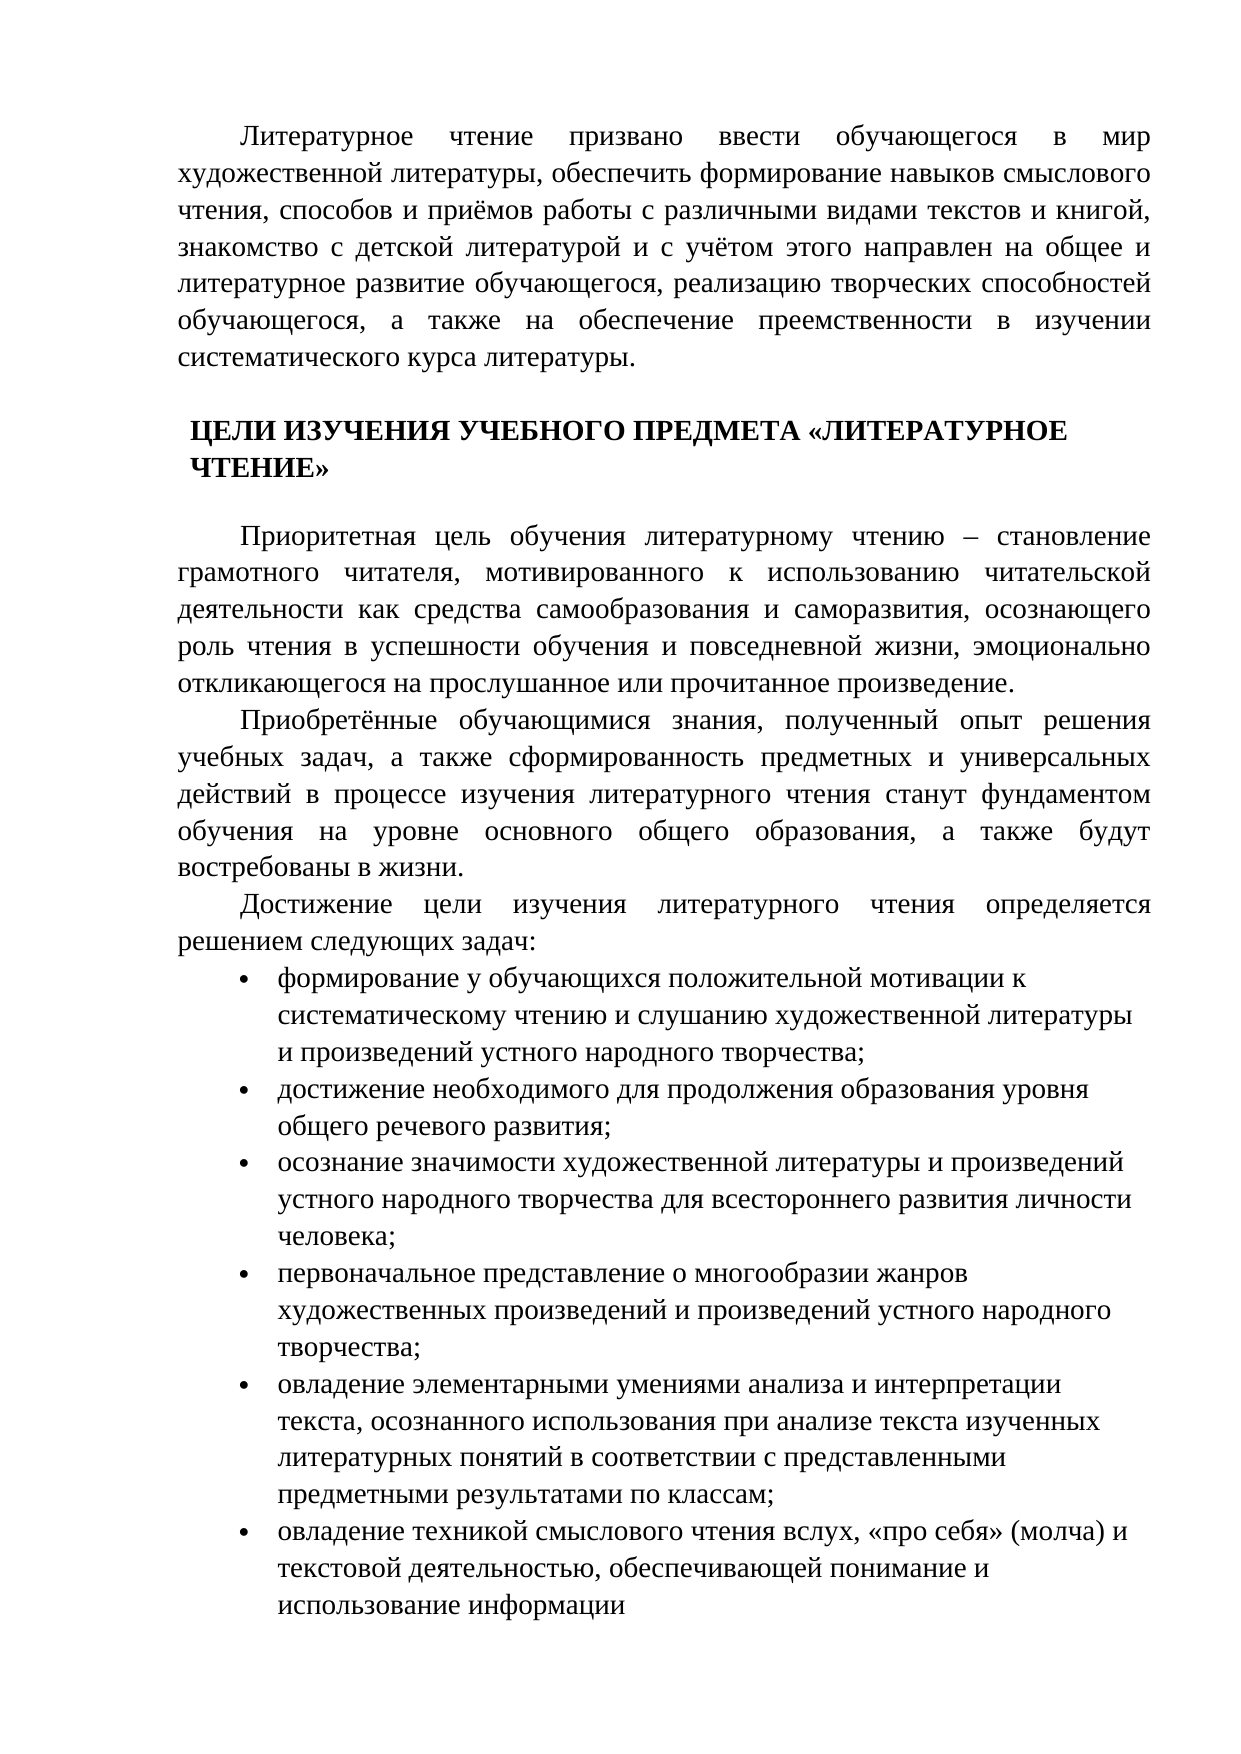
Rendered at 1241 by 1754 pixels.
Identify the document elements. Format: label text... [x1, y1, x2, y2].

text Достижение цели изучения литературного чтения определяется решением следующих задач: [177, 886, 1152, 957]
text Литературное чтение призвано ввести обучающегося в мир художественной литературы, обеспечить формирование навыков смыслового чтения, способов и приёмов работы с различными видами текстов и книгой, знакомство с детской литературой и с учётом этого направлен на общее и литературное развитие обучающегося, реализацию творческих способностей обучающегося, а также на обеспечение преемственности в изучении систематического курса литературы. [177, 118, 1152, 373]
list осознание значимости художественной литературы и произведений устного народного творчества для всестороннего развития личности человека; [240, 1144, 1152, 1252]
text ЦЕЛИ ИЗУЧЕНИЯ УЧЕБНОГО ПРЕДМЕТА «ЛИТЕРАТУРНОЕ ЧТЕНИЕ» [190, 413, 1152, 483]
text Приобретённые обучающимися знания, полученный опыт решения учебных задач, а также сформированность предметных и универсальных действий в процессе изучения литературного чтения станут фундаментом обучения на уровне основного общего образования, а также будут востребованы в жизни. [177, 702, 1152, 883]
list овладение элементарными умениями анализа и интерпретации текста, осознанного использования при анализе текста изученных литературных понятий в соответствии с представленными предметными результатами по классам; [240, 1366, 1152, 1510]
list достижение необходимого для продолжения образования уровня общего речевого развития; [240, 1071, 1152, 1141]
list овладение техникой смыслового чтения вслух, «про себя» (молча) и текстовой деятельностью, обеспечивающей понимание и использование информации [240, 1513, 1152, 1621]
text Приоритетная цель обучения литературному чтению – становление грамотного читателя, мотивированного к использованию читательской деятельности как средства самообразования и саморазвития, осознающего роль чтения в успешности обучения и повседневной жизни, эмоционально откликающегося на прослушанное или прочитанное произведение. [177, 518, 1152, 699]
list формирование у обучающихся положительной мотивации к систематическому чтению и слушанию художественной литературы и произведений устного народного творчества; [240, 960, 1152, 1067]
list первоначальное представление о многообразии жанров художественных произведений и произведений устного народного творчества; [240, 1255, 1152, 1362]
